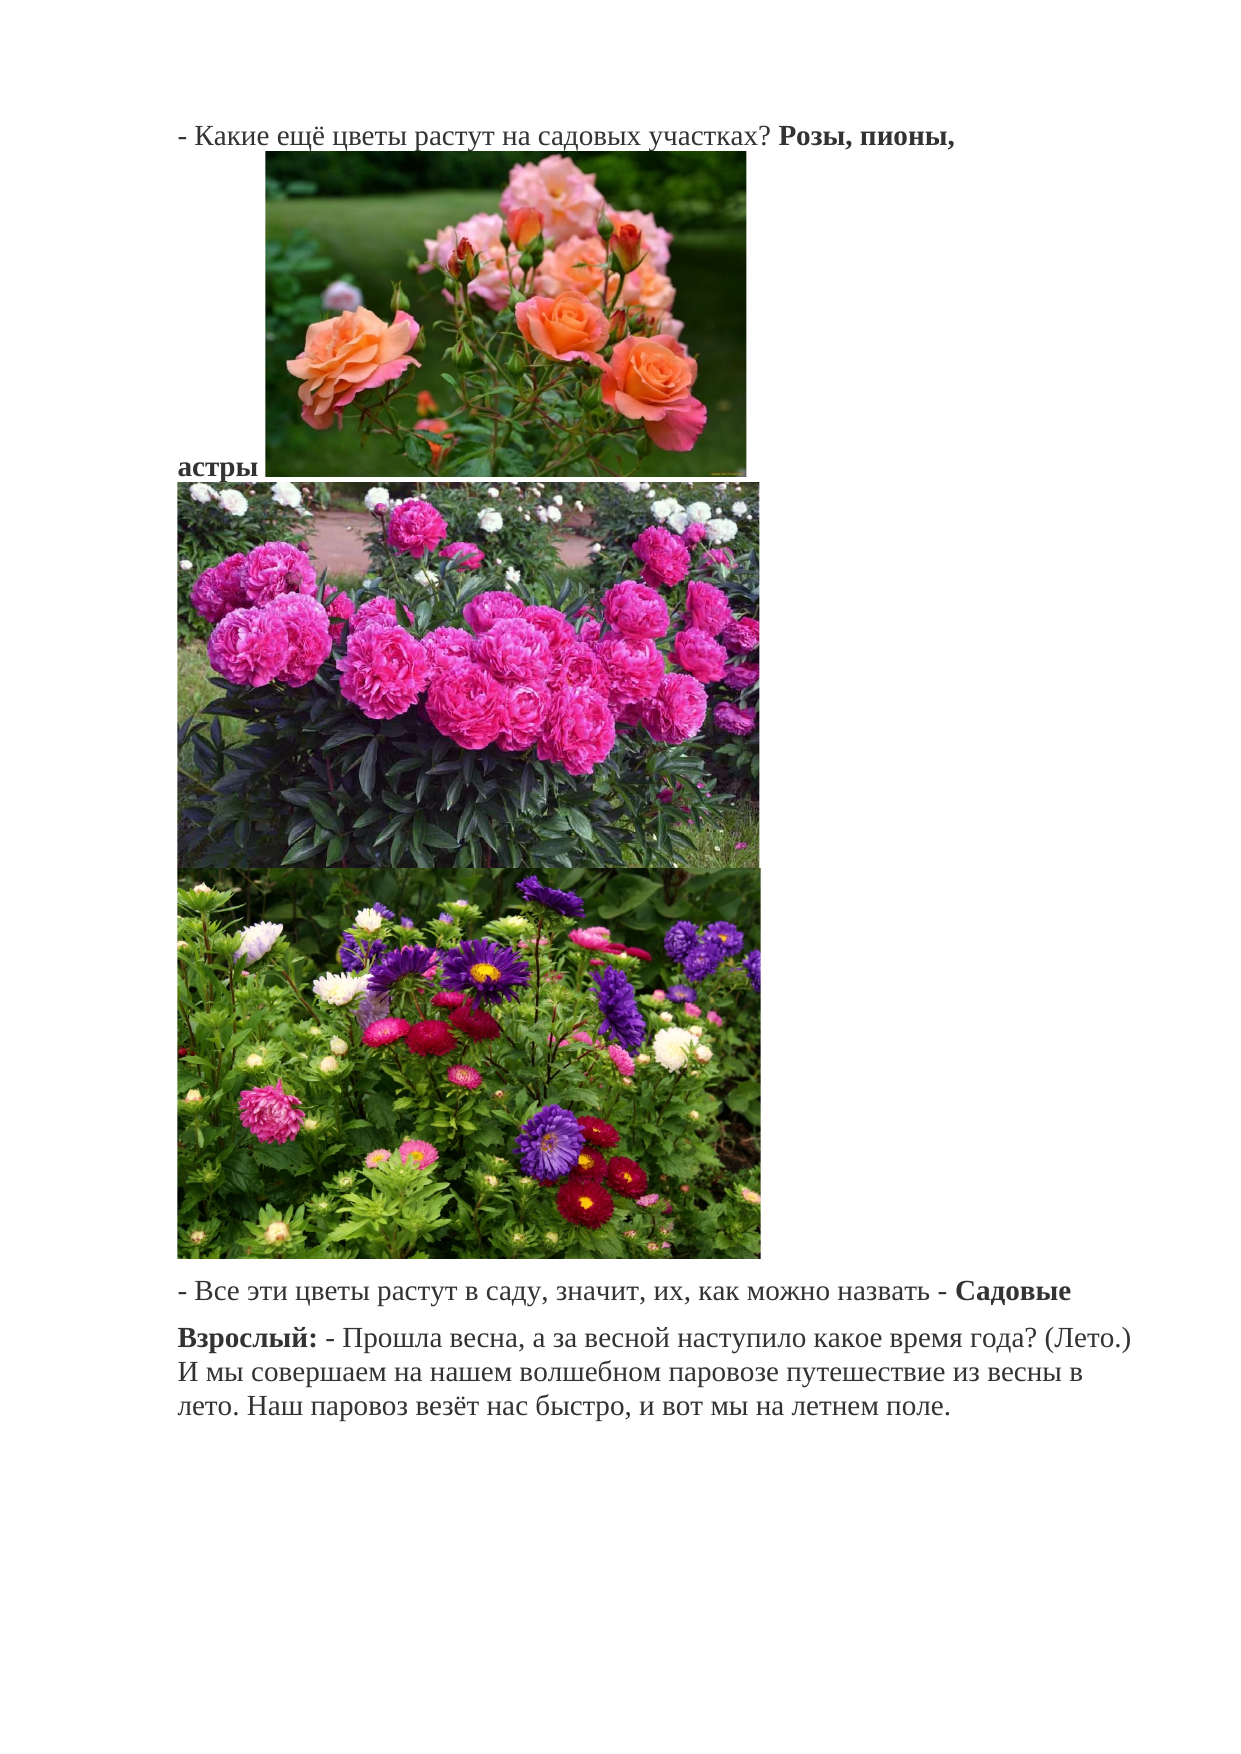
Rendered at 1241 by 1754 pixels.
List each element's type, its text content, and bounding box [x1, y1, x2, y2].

text - Все эти цветы растут в саду, значит, их, как можно назвать - Садовые [177, 1273, 1152, 1307]
picture [265, 151, 747, 477]
text Взрослый: - Прошла весна, а за весной наступило какое время года? (Лето.) И мы совершаем на нашем волшебном паровозе путешествие из весны в лето. Наш паровоз везёт нас быстро, и вот мы на летнем поле. [177, 1321, 1152, 1421]
picture [177, 482, 761, 1259]
